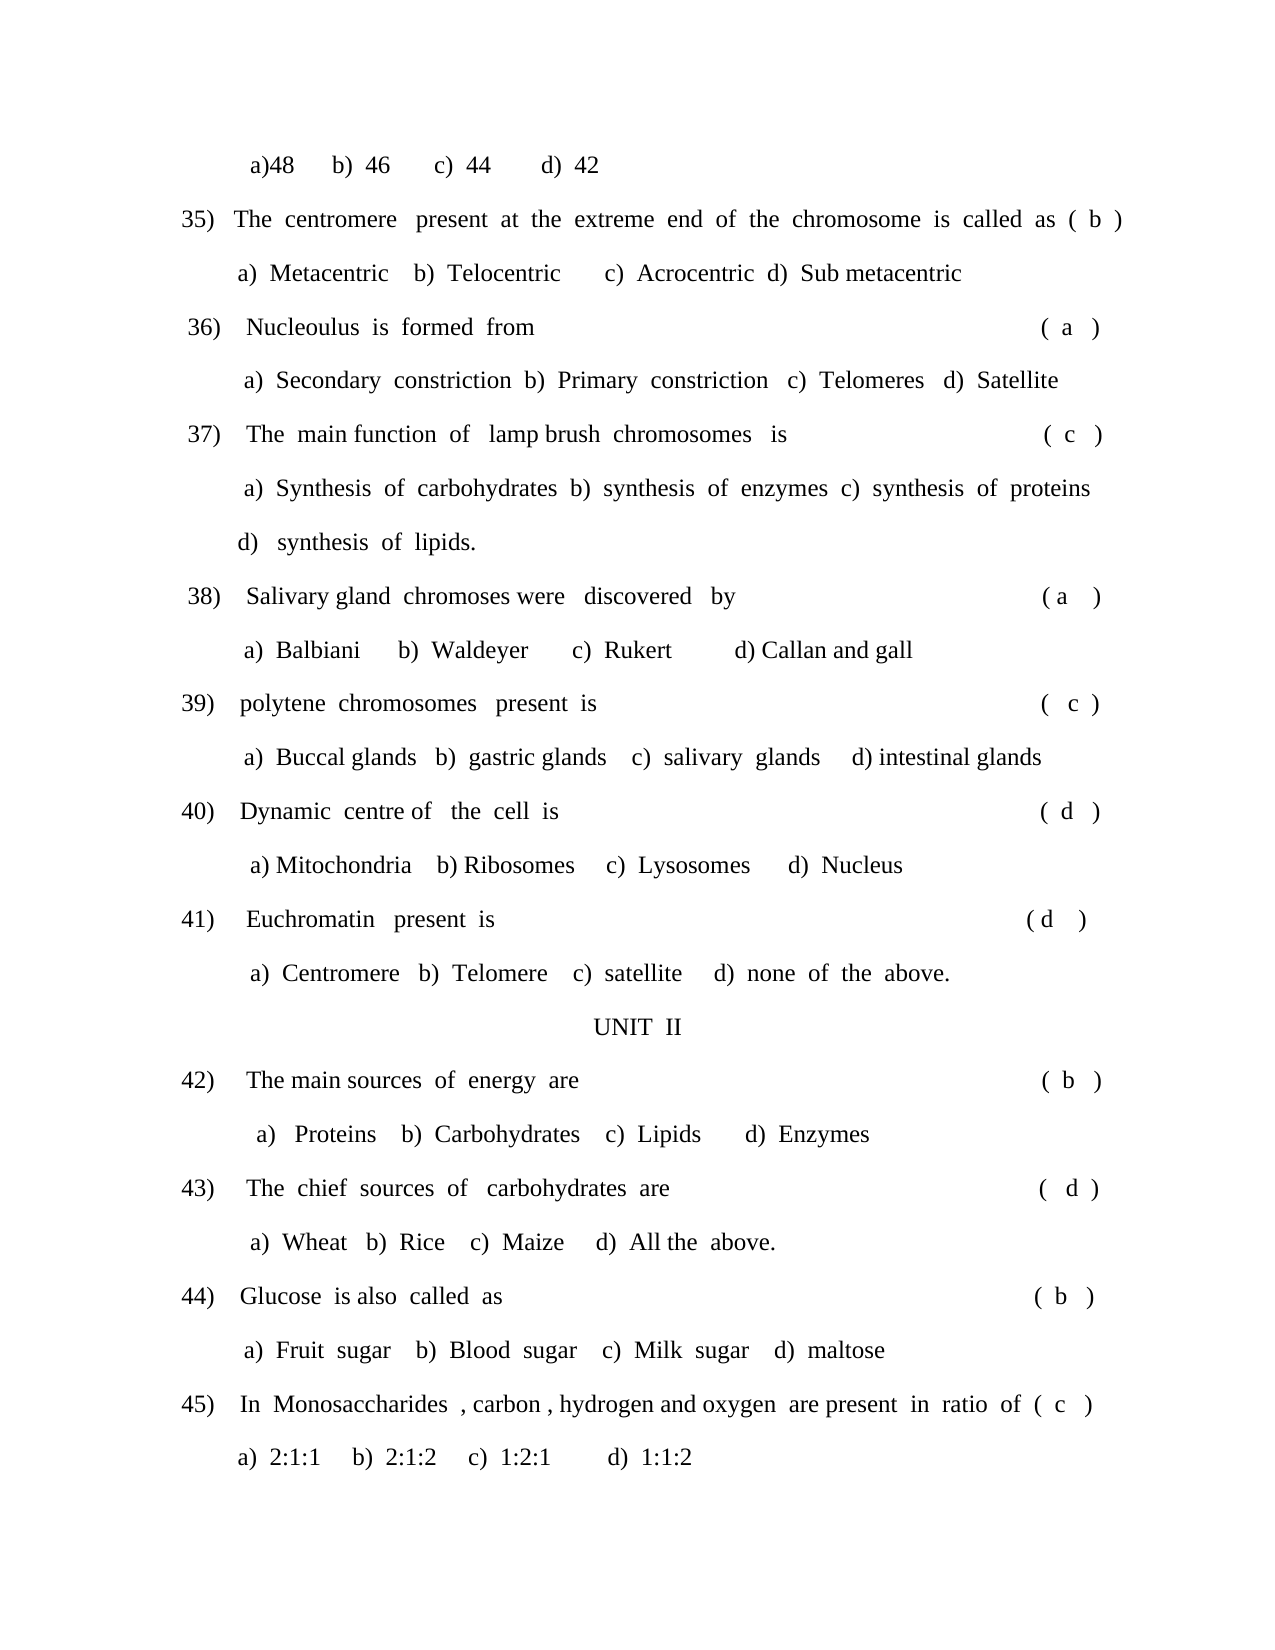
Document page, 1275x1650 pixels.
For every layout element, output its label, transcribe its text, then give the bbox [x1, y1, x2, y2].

text a) Balbiani b) Waldeyer c) Rukert d) Callan and gall [150, 635, 1125, 663]
text a) Wheat b) Rice c) Maize d) All the above. [150, 1227, 1125, 1256]
text 43) The chief sources of carbohydrates are ( d ) [150, 1173, 1125, 1202]
text 44) Glucose is also called as ( b ) [150, 1281, 1125, 1310]
text a) Synthesis of carbohydrates b) synthesis of enzymes c) synthesis of proteins [150, 473, 1125, 502]
text a) Proteins b) Carbohydrates c) Lipids d) Enzymes [150, 1119, 1125, 1148]
text 38) Salivary gland chromoses were discovered by ( a ) [150, 581, 1125, 609]
text d) synthesis of lipids. [150, 527, 1125, 556]
text a) 2:1:1 b) 2:1:2 c) 1:2:1 d) 1:1:2 [150, 1442, 1125, 1471]
text a) Secondary constriction b) Primary constriction c) Telomeres d) Satellite [150, 365, 1125, 394]
text a) Metacentric b) Telocentric c) Acrocentric d) Sub metacentric [150, 258, 1125, 286]
text a) Fruit sugar b) Blood sugar c) Milk sugar d) maltose [150, 1335, 1125, 1363]
text a) Buccal glands b) gastric glands c) salivary glands d) intestinal glands [150, 742, 1125, 771]
text 35) The centromere present at the extreme end of the chromosome is called as ( b ) [150, 204, 1125, 233]
text 42) The main sources of energy are ( b ) [150, 1066, 1125, 1094]
text a) Centromere b) Telomere c) satellite d) none of the above. [150, 958, 1125, 987]
text 37) The main function of lamp brush chromosomes is ( c ) [150, 419, 1125, 448]
text 39) polytene chromosomes present is ( c ) [150, 688, 1125, 717]
text 40) Dynamic centre of the cell is ( d ) [150, 796, 1125, 825]
text 41) Euchromatin present is ( d ) [150, 904, 1125, 933]
text a) Mitochondria b) Ribosomes c) Lysosomes d) Nucleus [150, 850, 1125, 879]
text UNIT II [150, 1012, 1125, 1040]
text a)48 b) 46 c) 44 d) 42 [150, 150, 1125, 179]
text 45) In Monosaccharides , carbon , hydrogen and oxygen are present in ratio of ( c ) [150, 1389, 1125, 1417]
text 36) Nucleoulus is formed from ( a ) [150, 312, 1125, 340]
